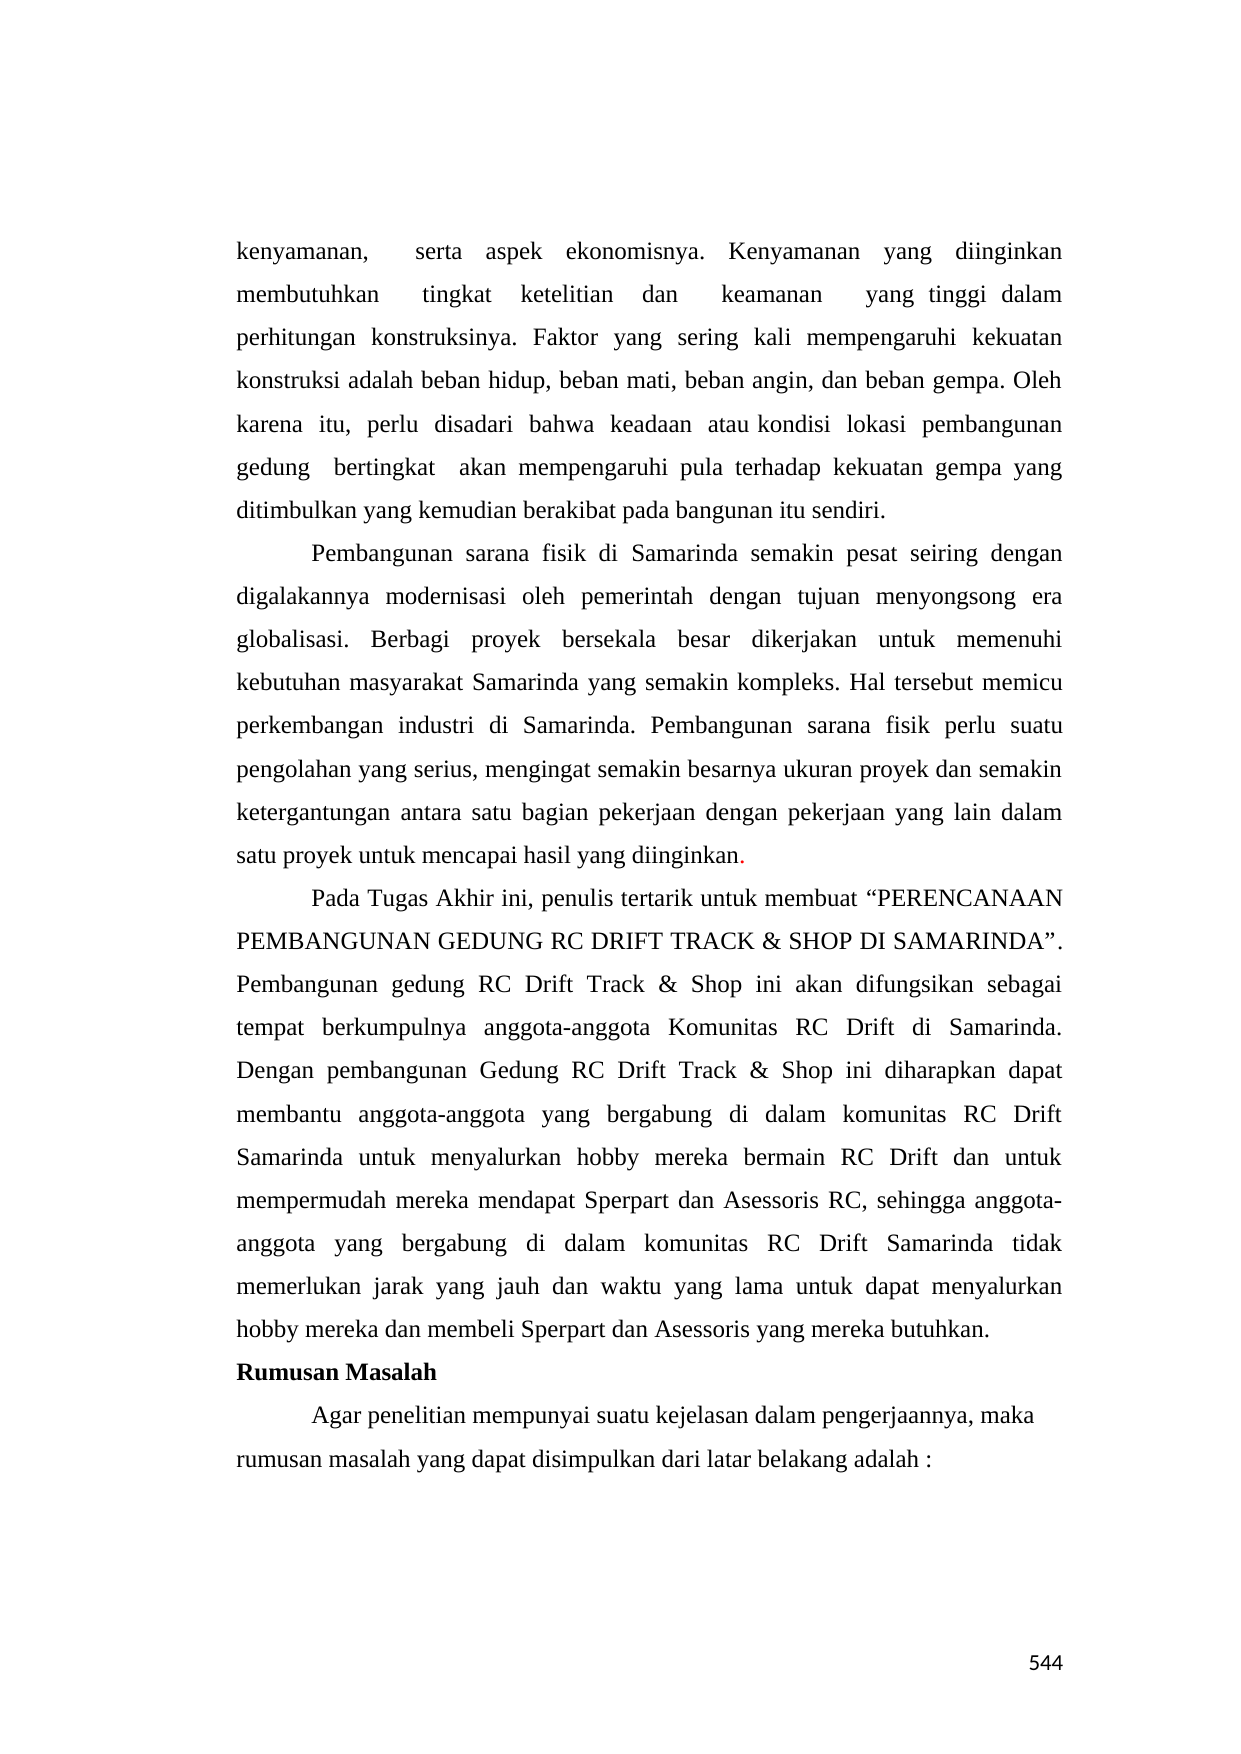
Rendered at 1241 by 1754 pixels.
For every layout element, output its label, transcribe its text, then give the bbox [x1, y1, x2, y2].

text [236, 236, 1063, 524]
text Pembangunan sarana fisik di Samarinda semakin pesat seiring dengan digalakannya modernisasi oleh pemerintah dengan tujuan menyongsong era globalisasi. Berbagi proyek bersekala besar dikerjakan untuk memenuhi kebutuhan masyarakat Samarinda yang semakin kompleks. Hal tersebut memicu perkembangan industri di Samarinda. Pembangunan sarana fisik perlu suatu pengolahan yang serius, mengingat semakin besarnya ukuran proyek dan semakin ketergantungan antara satu bagian pekerjaan dengan pekerjaan yang lain dalam satu proyek untuk mencapai hasil yang diinginkan. [236, 538, 1063, 869]
text Pada Tugas Akhir ini, penulis tertarik untuk membuat “PERENCANAAN PEMBANGUNAN GEDUNG RC DRIFT TRACK & SHOP DI SAMARINDA”. Pembangunan gedung RC Drift Track & Shop ini akan difungsikan sebagai tempat berkumpulnya anggota-anggota Komunitas RC Drift di Samarinda. Dengan pembangunan Gedung RC Drift Track & Shop ini diharapkan dapat membantu anggota-anggota yang bergabung di dalam komunitas RC Drift Samarinda untuk menyalurkan hobby mereka bermain RC Drift dan untuk mempermudah mereka mendapat Sperpart dan Asessoris RC, sehingga anggota-anggota yang bergabung di dalam komunitas RC Drift Samarinda tidak memerlukan jarak yang jauh dan waktu yang lama untuk dapat menyalurkan hobby mereka dan membeli Sperpart dan Asessoris yang mereka butuhkan. [236, 883, 1063, 1343]
text Rumusan Masalah [236, 1357, 1063, 1386]
text Agar penelitian mempunyai suatu kejelasan dalam pengerjaannya, maka rumusan masalah yang dapat disimpulkan dari latar belakang adalah : [236, 1401, 1063, 1472]
